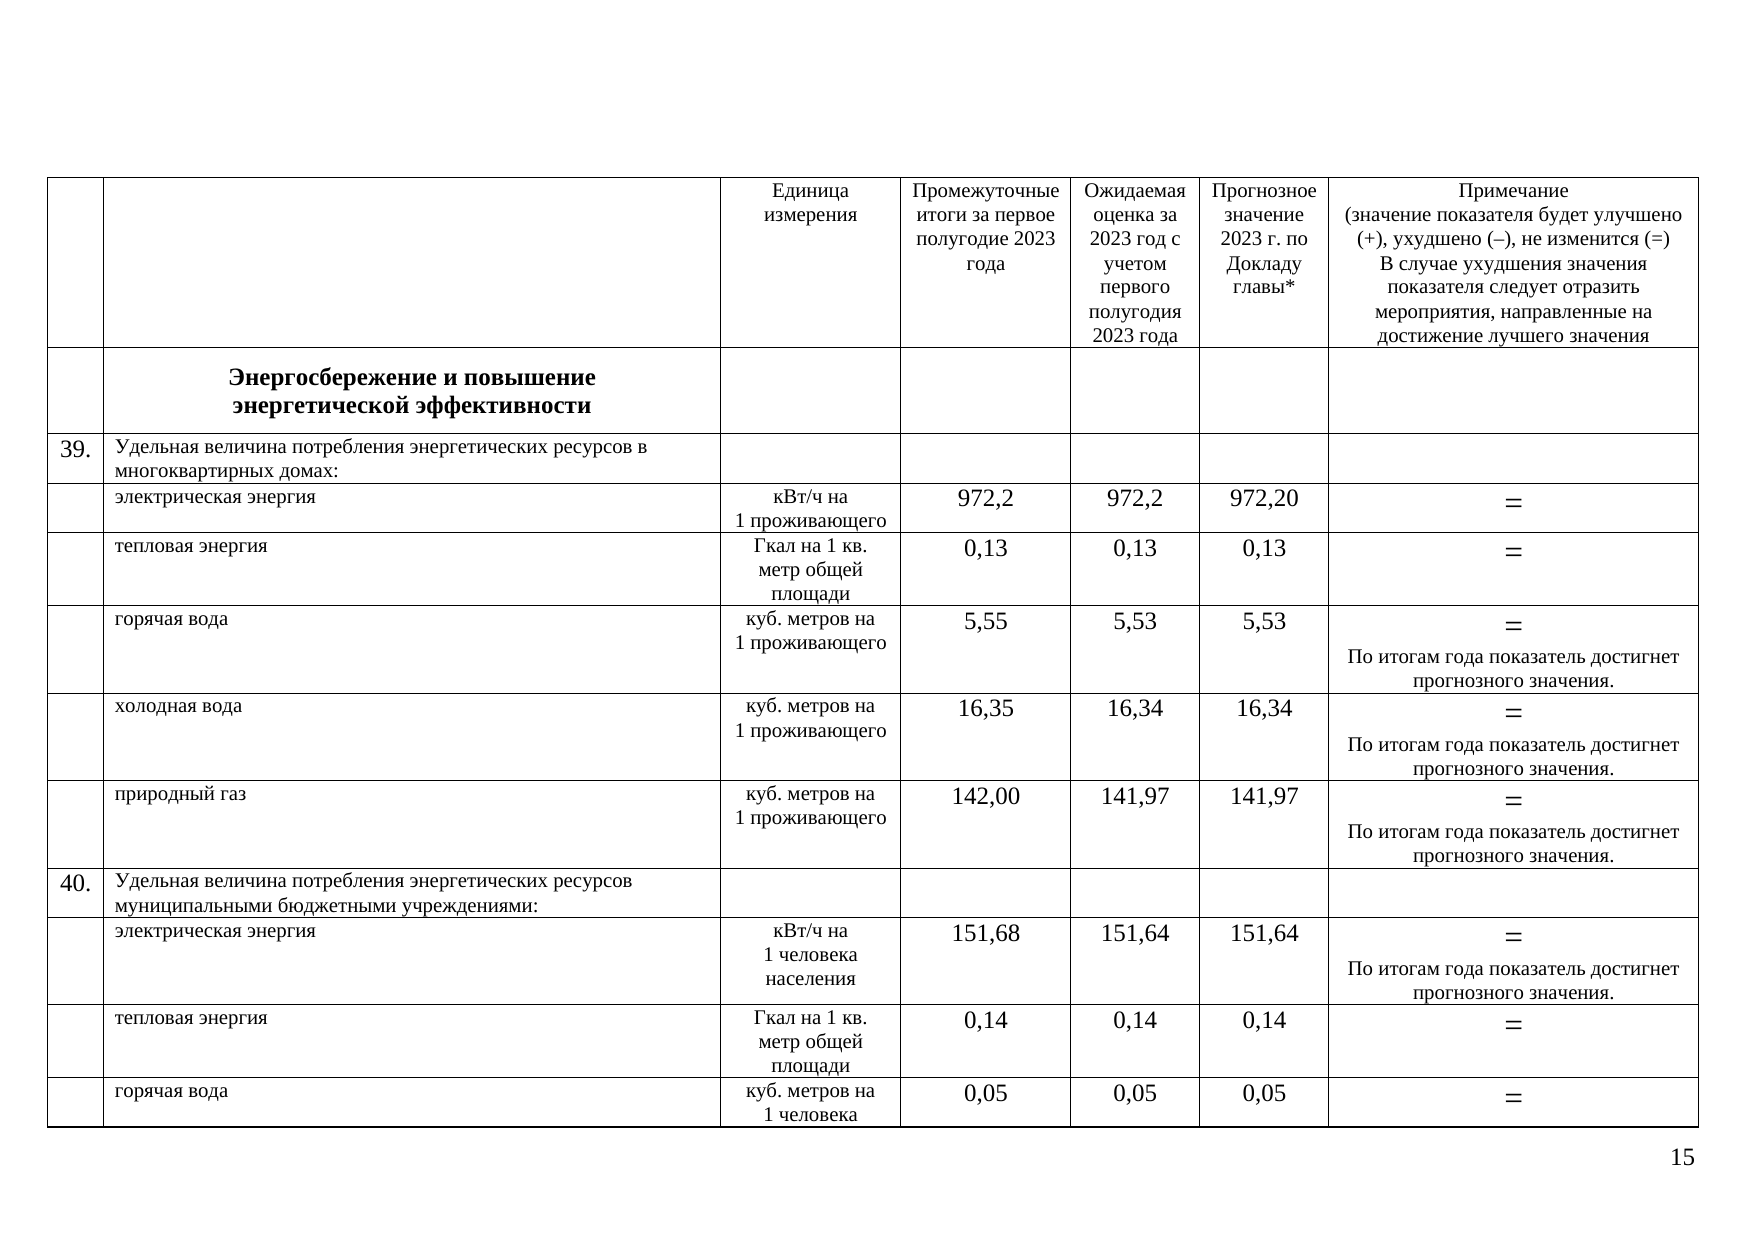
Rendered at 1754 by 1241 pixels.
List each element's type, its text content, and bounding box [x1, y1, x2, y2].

table_cell [721, 869, 900, 917]
table_cell [48, 781, 103, 867]
table_cell 16,34 [1071, 694, 1199, 780]
table_cell = По итогам года показатель достигнет прогнозного значения. [1329, 781, 1698, 867]
table_cell [1329, 348, 1698, 433]
table_cell [1329, 869, 1698, 917]
table_cell = По итогам года показатель достигнет прогнозного значения. [1329, 694, 1698, 780]
table_cell [1071, 869, 1199, 917]
table_cell горячая вода [104, 606, 720, 692]
table_cell [48, 484, 103, 532]
table_cell тепловая энергия [104, 533, 720, 605]
table_header Ожидаемая оценка за 2023 год с учетом первого полугодия 2023 года [1071, 178, 1199, 347]
table_cell 5,53 [1071, 606, 1199, 692]
table_cell [48, 533, 103, 605]
table_cell куб. метров на 1 проживающего [721, 781, 900, 867]
table_header Единица измерения [721, 178, 900, 347]
table_cell [48, 1078, 103, 1126]
table_cell куб. метров на 1 человека населения [721, 1078, 900, 1126]
table_cell 151,68 [901, 918, 1070, 1004]
table_cell = [1329, 533, 1698, 605]
table_cell [1071, 348, 1199, 433]
table_header [48, 178, 103, 347]
table_cell 0,05 [1200, 1078, 1328, 1126]
table_cell горячая вода [104, 1078, 720, 1126]
table_cell Удельная величина потребления энергетических ресурсов муниципальными бюджетными учреждениями: [104, 869, 720, 917]
table_cell 16,35 [901, 694, 1070, 780]
table_cell [48, 694, 103, 780]
table_cell 0,14 [1200, 1005, 1328, 1077]
table_cell 0,14 [901, 1005, 1070, 1077]
table_cell [721, 348, 900, 433]
table_cell 16,34 [1200, 694, 1328, 780]
table_cell 0,13 [1200, 533, 1328, 605]
table_cell [721, 434, 900, 482]
table_cell Удельная величина потребления энергетических ресурсов в многоквартирных домах: [104, 434, 720, 482]
table_cell 141,97 [1071, 781, 1199, 867]
table_cell природный газ [104, 781, 720, 867]
table_cell электрическая энергия [104, 918, 720, 1004]
table_cell [901, 348, 1070, 433]
table_cell холодная вода [104, 694, 720, 780]
table_cell кВт/ч на 1 проживающего [721, 484, 900, 532]
table_cell Гкал на общей площади [721, 1005, 900, 1077]
table_header Примечание (значение показателя будет улучшено (+), ухудшено (–), не изменится (=) В случае ухудшения значения показателя следует отразить мероприятия, направленные на достижение лучшего значения [1329, 178, 1698, 347]
table_cell 5,55 [901, 606, 1070, 692]
table_cell [1200, 434, 1328, 482]
table_cell куб. метров на 1 проживающего [721, 694, 900, 780]
table_cell 141,97 [1200, 781, 1328, 867]
table_header Промежуточные итоги за первое полугодие 2023 года [901, 178, 1070, 347]
table_cell [48, 918, 103, 1004]
table_cell 0,05 [1071, 1078, 1199, 1126]
table_cell [901, 434, 1070, 482]
table_cell 972,2 [901, 484, 1070, 532]
table_cell = [1329, 1005, 1698, 1077]
table_cell Энергосбережение и повышение энергетической эффективности [104, 348, 720, 433]
table_cell 142,00 [901, 781, 1070, 867]
table_cell = По итогам года показатель достигнет прогнозного значения. [1329, 606, 1698, 692]
table_cell 39. [48, 434, 103, 482]
table_cell куб. метров на 1 проживающего [721, 606, 900, 692]
table_cell 151,64 [1200, 918, 1328, 1004]
table_cell [48, 606, 103, 692]
table_cell [1200, 869, 1328, 917]
table_cell [1329, 434, 1698, 482]
table_header [104, 178, 720, 347]
table_cell [1200, 348, 1328, 433]
table_cell кВт/ч на 1 человека населения [721, 918, 900, 1004]
table_cell 5,53 [1200, 606, 1328, 692]
table_cell = [1329, 1078, 1698, 1126]
table_cell электрическая энергия [104, 484, 720, 532]
table_cell тепловая энергия [104, 1005, 720, 1077]
table_cell 0,14 [1071, 1005, 1199, 1077]
table_cell [901, 869, 1070, 917]
table_cell = По итогам года показатель достигнет прогнозного значения. [1329, 918, 1698, 1004]
table_cell 151,64 [1071, 918, 1199, 1004]
table_cell 40. [48, 869, 103, 917]
table_cell [48, 348, 103, 433]
table_cell 0,13 [1071, 533, 1199, 605]
table_header Прогнозное значение 2023 г. по Докладу главы* [1200, 178, 1328, 347]
table_cell Гкал на общей площади [721, 533, 900, 605]
table_cell 0,13 [901, 533, 1070, 605]
table_cell 0,05 [901, 1078, 1070, 1126]
table_cell = [1329, 484, 1698, 532]
table_cell [1071, 434, 1199, 482]
table_cell [48, 1005, 103, 1077]
table_cell 972,20 [1200, 484, 1328, 532]
table_cell 972,2 [1071, 484, 1199, 532]
